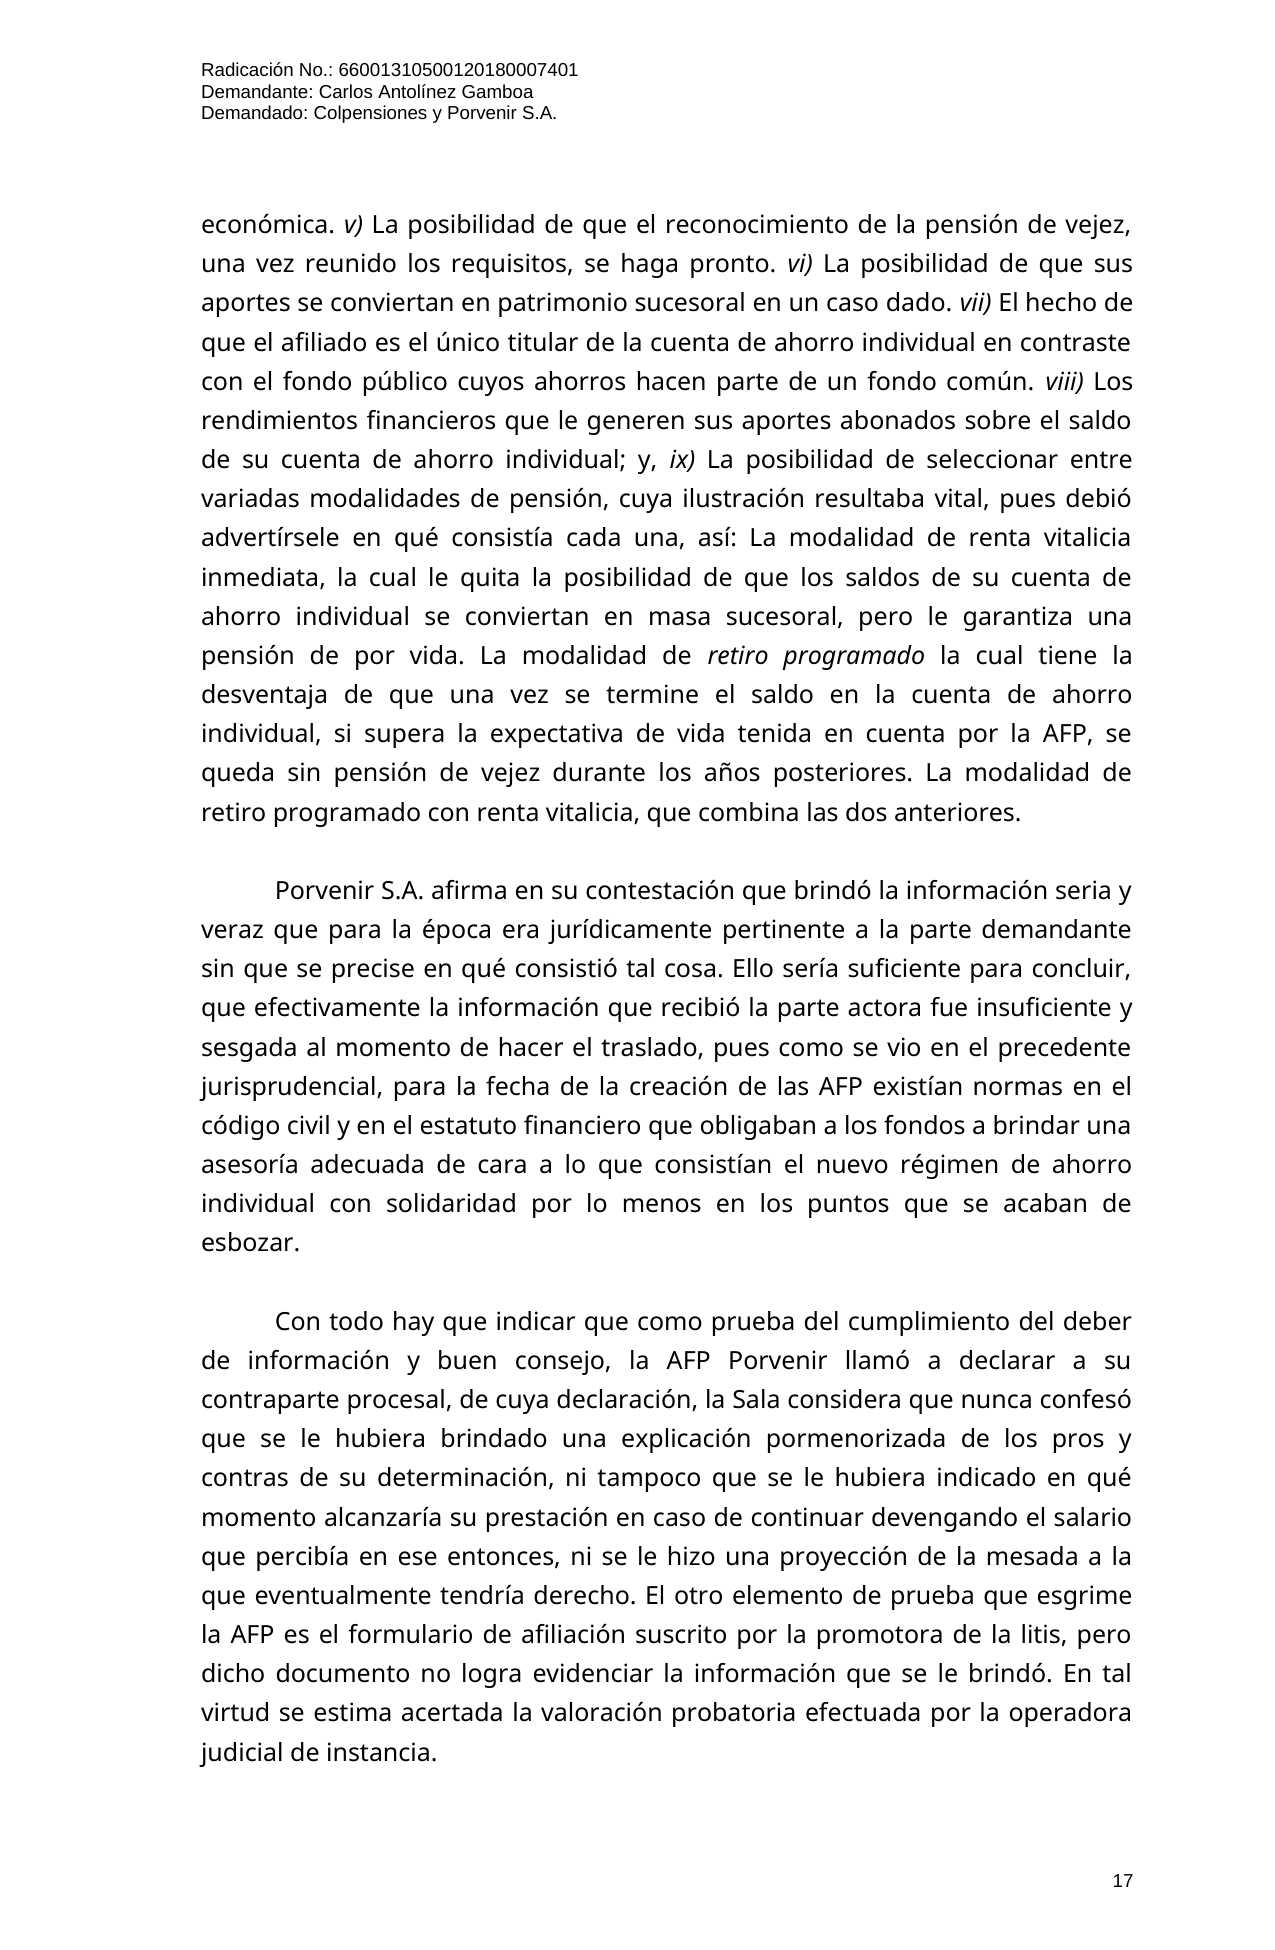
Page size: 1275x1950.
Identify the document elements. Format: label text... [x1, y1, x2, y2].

text Porvenir S.A. afirma en su contestación que brindó la información seria y veraz que para la época era jurídicamente pertinente a la parte demandante sin que se precise en qué consistió tal cosa. Ello sería suficiente para concluir, que efectivamente la información que recibió la parte actora fue insuficiente y sesgada al momento de hacer el traslado, pues como se vio en el precedente jurisprudencial, para la fecha de la creación de las AFP existían normas en el código civil y en el estatuto financiero que obligaban a los fondos a brindar una asesoría adecuada de cara a lo que consistían el nuevo régimen de ahorro individual con solidaridad por lo menos en los puntos que se acaban de esbozar. [201, 873, 1133, 1259]
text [201, 207, 1133, 828]
text Con todo hay que indicar que como prueba del cumplimiento del deber de información y buen consejo, la AFP Porvenir llamó a declarar a su contraparte procesal, de cuya declaración, la Sala considera que nunca confesó que se le hubiera brindado una explicación pormenorizada de los pros y contras de su determinación, ni tampoco que se le hubiera indicado en qué momento alcanzaría su prestación en caso de continuar devengando el salario que percibía en ese entonces, ni se le hizo una proyección de la mesada a la que eventualmente tendría derecho. El otro elemento de prueba que esgrime la AFP es el formulario de afiliación suscrito por la promotora de la litis, pero dicho documento no logra evidenciar la información que se le brindó. En tal virtud se estima acertada la valoración probatoria efectuada por la operadora judicial de instancia. [201, 1303, 1133, 1768]
